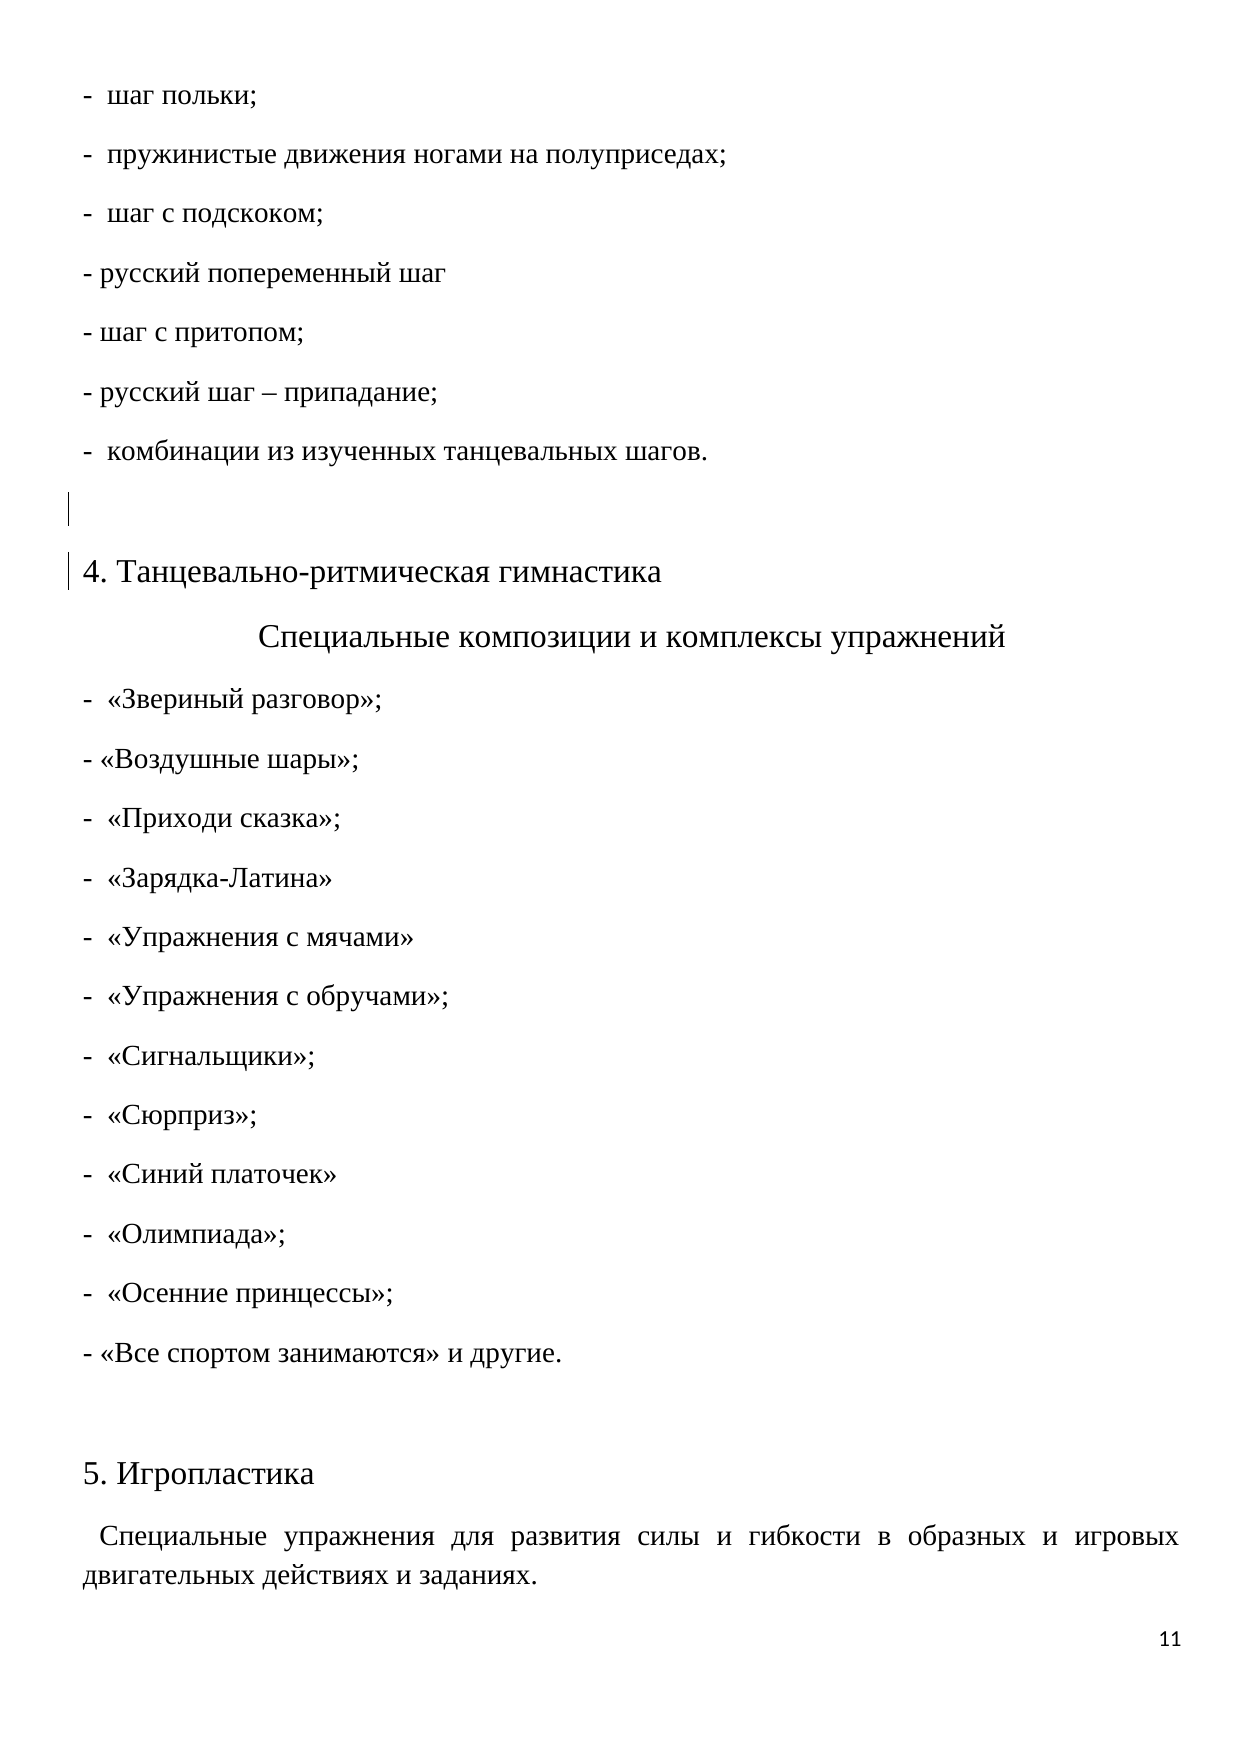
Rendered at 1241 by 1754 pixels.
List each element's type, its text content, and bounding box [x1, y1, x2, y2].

text 4. Танцевально-ритмическая гимнастика [83, 552, 1181, 590]
text - «Воздушные шары»; [83, 741, 1181, 774]
text - русский попеременный шаг [83, 255, 1181, 288]
text - «Упражнения с обручами»; [83, 978, 1181, 1012]
text - «Приходи сказка»; [83, 800, 1181, 834]
text Специальные композиции и комплексы упражнений [83, 617, 1181, 655]
text - «Синий платочек» [83, 1157, 1181, 1190]
text Специальные упражнения для развития силы и гибкости в образных и игровых двигательных действиях и заданиях. [83, 1518, 1181, 1590]
text - «Олимпиада»; [83, 1216, 1181, 1249]
text - «Зарядка-Латина» [83, 860, 1181, 893]
text - «Все спортом занимаются» и другие. [83, 1335, 1181, 1368]
text - шаг с притопом; [83, 314, 1181, 348]
text - шаг с подскоком; [83, 196, 1181, 229]
text - пружинистые движения ногами на полуприседах; [83, 136, 1181, 170]
text - «Сюрприз»; [83, 1097, 1181, 1131]
text - «Звериный разговор»; [83, 682, 1181, 715]
text - русский шаг – припадание; [83, 374, 1181, 407]
text - «Упражнения с мячами» [83, 919, 1181, 953]
text 5. Игропластика [83, 1453, 1181, 1492]
text - «Осенние принцессы»; [83, 1275, 1181, 1309]
text - шаг польки; [83, 77, 1181, 110]
text - комбинации из изученных танцевальных шагов. [83, 433, 1181, 467]
text - «Сигнальщики»; [83, 1038, 1181, 1071]
